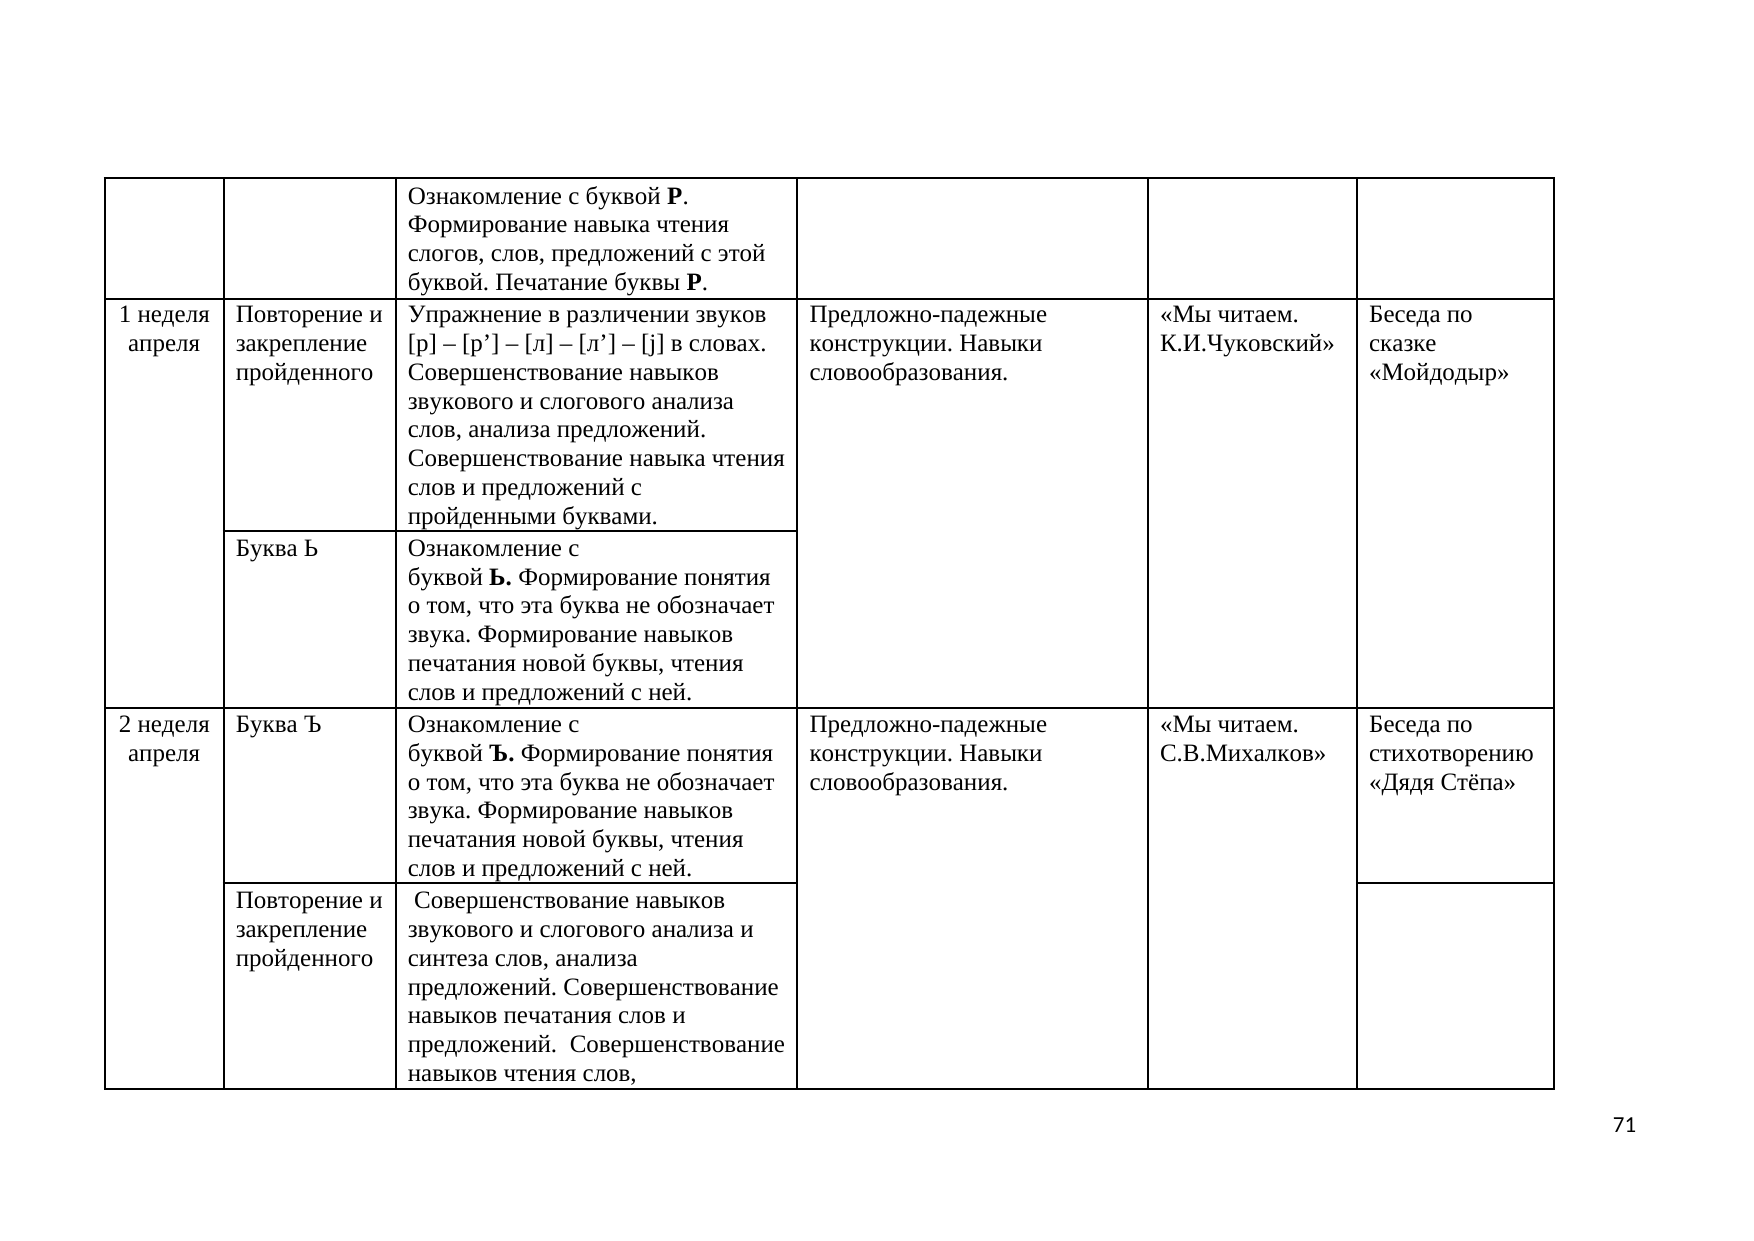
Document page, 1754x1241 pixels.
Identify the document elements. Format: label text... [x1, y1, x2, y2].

table_cell Ознакомление с буквой Ь. Формирование понятия о том, что эта буква не обозначает звука. Формирование навыков печатания новой буквы, чтения слов и предложений с ней. [397, 532, 796, 707]
table_cell Буква Ь [225, 532, 395, 707]
table_cell [1358, 884, 1553, 1088]
table_cell Ознакомление с буквой Ъ. Формирование понятия о том, что эта буква не обозначает звука. Формирование навыков печатания новой буквы, чтения слов и предложений с ней. [397, 709, 796, 882]
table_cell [397, 179, 796, 297]
table_cell «Мы читаем. С.В.Михалков» [1149, 709, 1356, 1088]
table_cell «Мы читаем. К.И.Чуковский» [1149, 300, 1356, 707]
table_cell Предложно-падежные конструкции. Навыки словообразования. [798, 300, 1147, 707]
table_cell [397, 884, 796, 1088]
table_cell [225, 884, 395, 1088]
table_cell Беседа по стихотворению «Дядя Стёпа» [1358, 709, 1553, 882]
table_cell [225, 179, 395, 297]
table_cell Упражнение в различении звуков [р] – [рʼ] – [л] – [лʼ] – [j] в словах. Совершенствование навыков звукового и слогового анализа слов, анализа предложений. Совершенствование навыка чтения слов и предложений с пройденными буквами. [397, 300, 796, 529]
table_cell Предложно-падежные конструкции. Навыки словообразования. [798, 709, 1147, 1088]
table_cell Буква Ъ [225, 709, 395, 882]
table_cell Беседа по сказке «Мойдодыр» [1358, 300, 1553, 707]
table_cell Повторение и закрепление пройденного [225, 300, 395, 529]
table_cell 1 неделя апреля [106, 300, 223, 707]
table_cell 2 неделя апреля [106, 709, 223, 1088]
